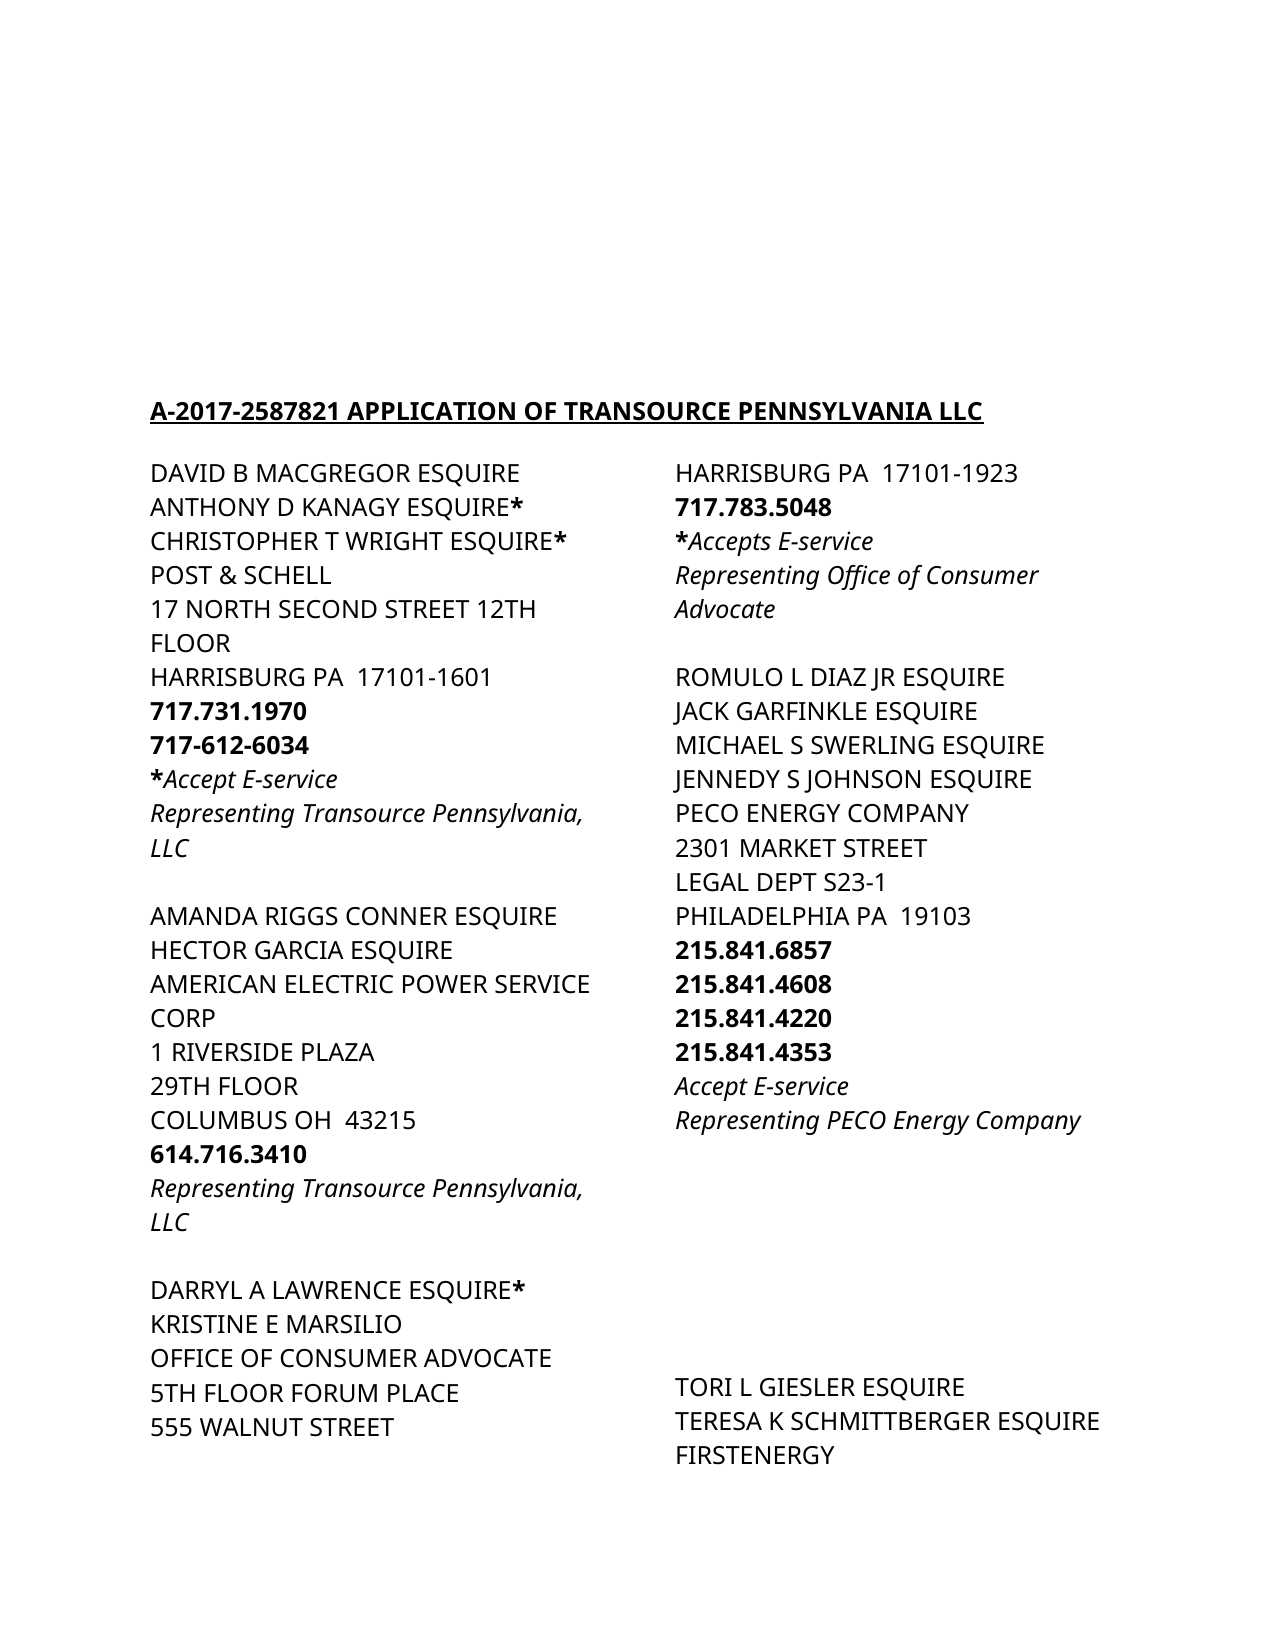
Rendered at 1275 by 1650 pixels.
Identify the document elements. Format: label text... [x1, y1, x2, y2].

text AMANDA RIGGS CONNER ESQUIRE HECTOR GARCIA ESQUIRE AMERICAN ELECTRIC POWER SERVICE CORP 1 RIVERSIDE PLAZA 29TH FLOOR COLUMBUS OH 43215 614.716.3410 Representing Transource Pennsylvania, LLC DARRYL A LAWRENCE ESQUIRE* KRISTINE E MARSILIO OFFICE OF CONSUMER ADVOCATE 5TH FLOOR FORUM PLACE 555 WALNUT STREET HARRISBURG PA 17101-1923 717.783.5048 [150, 864, 600, 1443]
text TORI L GIESLER ESQUIRE TERESA K SCHMITTBERGER ESQUIRE FIRSTENERGY 2800 POTTSVILLE PIKE PO BOX 16001 READING PA 19612-6001 [675, 1369, 1125, 1472]
text *Accepts E-service [675, 524, 1125, 558]
text DAVID B MACGREGOR ESQUIRE ANTHONY D KANAGY ESQUIRE* CHRISTOPHER T WRIGHT ESQUIRE* POST & SCHELL 17 NORTH SECOND STREET 12TH FLOOR HARRISBURG PA 17101-1601 717.731.1970 717-612-6034 *Accept E-service [150, 456, 600, 796]
text A-2017-2587821 APPLICATION OF TRANSOURCE PENNSYLVANIA LLC [150, 393, 1125, 456]
text JENNEDY S JOHNSON ESQUIRE [675, 762, 1125, 796]
text Representing PECO Energy Company [675, 1103, 1125, 1165]
text MICHAEL S SWERLING ESQUIRE [675, 728, 1125, 762]
text Representing Office of Consumer Advocate ROMULO L DIAZ JR ESQUIRE JACK GARFINKLE ESQUIRE [675, 558, 1125, 728]
text AMANDA RIGGS CONNER ESQUIRE HECTOR GARCIA ESQUIRE AMERICAN ELECTRIC POWER SERVICE CORP 1 RIVERSIDE PLAZA 29TH FLOOR COLUMBUS OH 43215 614.716.3410 Representing Transource Pennsylvania, LLC DARRYL A LAWRENCE ESQUIRE* KRISTINE E MARSILIO OFFICE OF CONSUMER ADVOCATE 5TH FLOOR FORUM PLACE 555 WALNUT STREET HARRISBURG PA 17101-1923 717.783.5048 [675, 456, 1125, 524]
text Representing Transource Pennsylvania, LLC [150, 796, 600, 864]
text PECO ENERGY COMPANY 2301 MARKET STREET LEGAL DEPT S23-1 PHILADELPHIA PA 19103 215.841.6857 215.841.4608 215.841.4220 215.841.4353 Accept E-service [675, 796, 1125, 1103]
